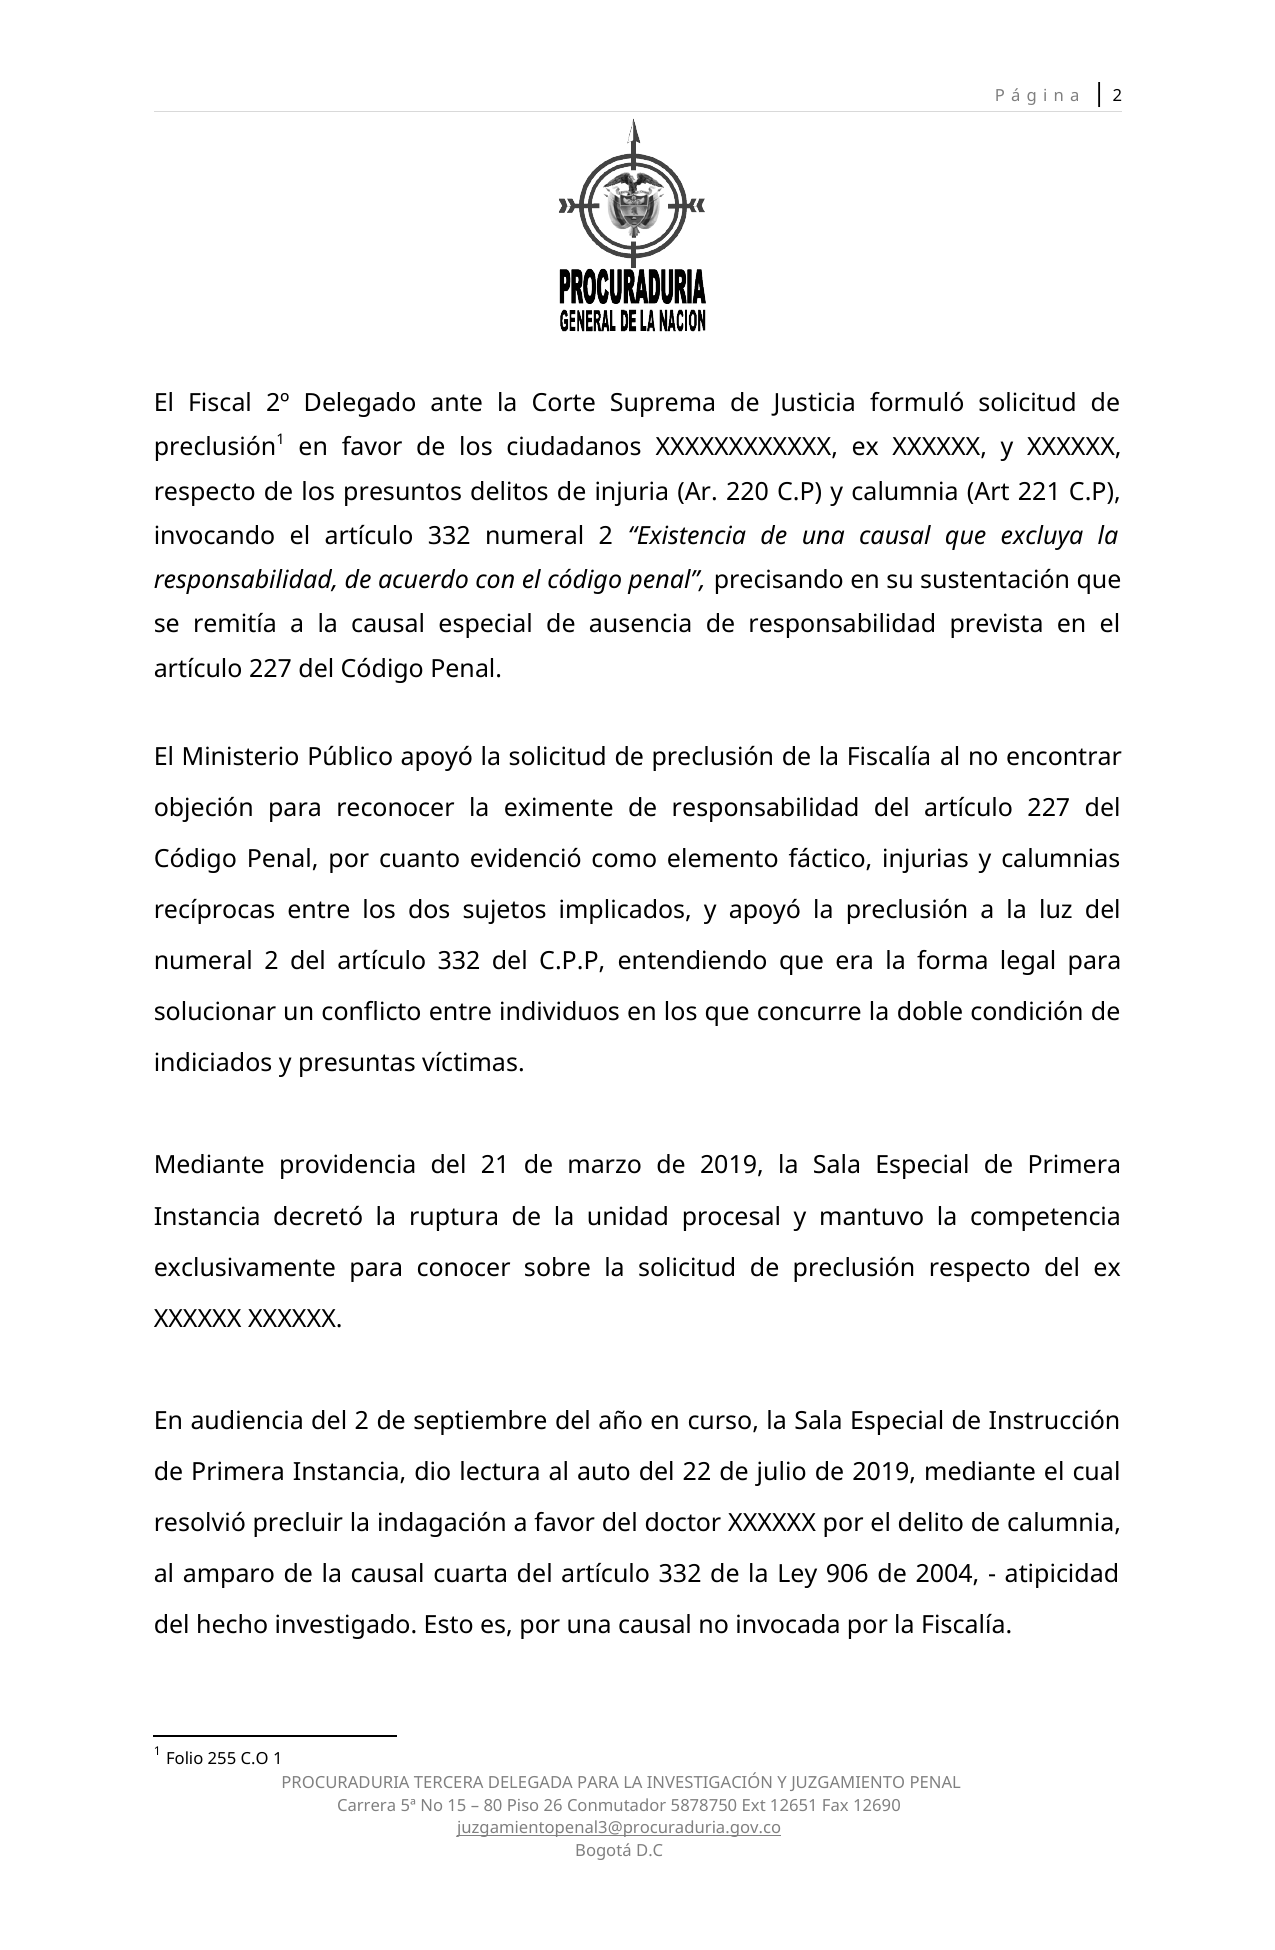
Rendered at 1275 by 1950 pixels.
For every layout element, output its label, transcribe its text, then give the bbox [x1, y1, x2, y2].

text El Fiscal 2º Delegado ante la Corte Suprema de Justicia formuló solicitud de preclusión en favor de los ciudadanos XXXXXXXXXXXX, ex XXXXXX, y XXXXXX, respecto de los presuntos delitos de injuria (Ar. 220 C.P) y calumnia (Art 221 C.P), invocando el artículo 332 numeral 2 “Existencia de una causal que excluya la responsabilidad, de acuerdo con el código penal”, precisando en su sustentación que se remitía a la causal especial de ausencia de responsabilidad prevista en el artículo 227 del Código Penal. [153, 385, 1122, 684]
text En audiencia del 2 de septiembre del año en curso, la Sala Especial de Instrucción de Primera Instancia, dio lectura al auto del 22 de julio de 2019, mediante el cual resolvió precluir la indagación a favor del doctor XXXXXX por el delito de calumnia, al amparo de la causal cuarta del artículo 332 de la Ley 906 de 2004, - atipicidad del hecho investigado. Esto es, por una causal no invocada por la Fiscalía. [153, 1402, 1122, 1641]
text Mediante providencia del 21 de marzo de 2019, la Sala Especial de Primera Instancia decretó la ruptura de la unidad procesal y mantuvo la competencia exclusivamente para conocer sobre la solicitud de preclusión respecto del ex XXXXXX XXXXXX. [153, 1147, 1122, 1334]
text El Ministerio Público apoyó la solicitud de preclusión de la Fiscalía al no encontrar objeción para reconocer la eximente de responsabilidad del artículo 227 del Código Penal, por cuanto evidenció como elemento fáctico, injurias y calumnias recíprocas entre los dos sujetos implicados, y apoyó la preclusión a la luz del numeral 2 del artículo 332 del C.P.P, entendiendo que era la forma legal para solucionar un conflicto entre individuos en los que concurre la doble condición de indiciados y presuntas víctimas. [153, 739, 1122, 1079]
